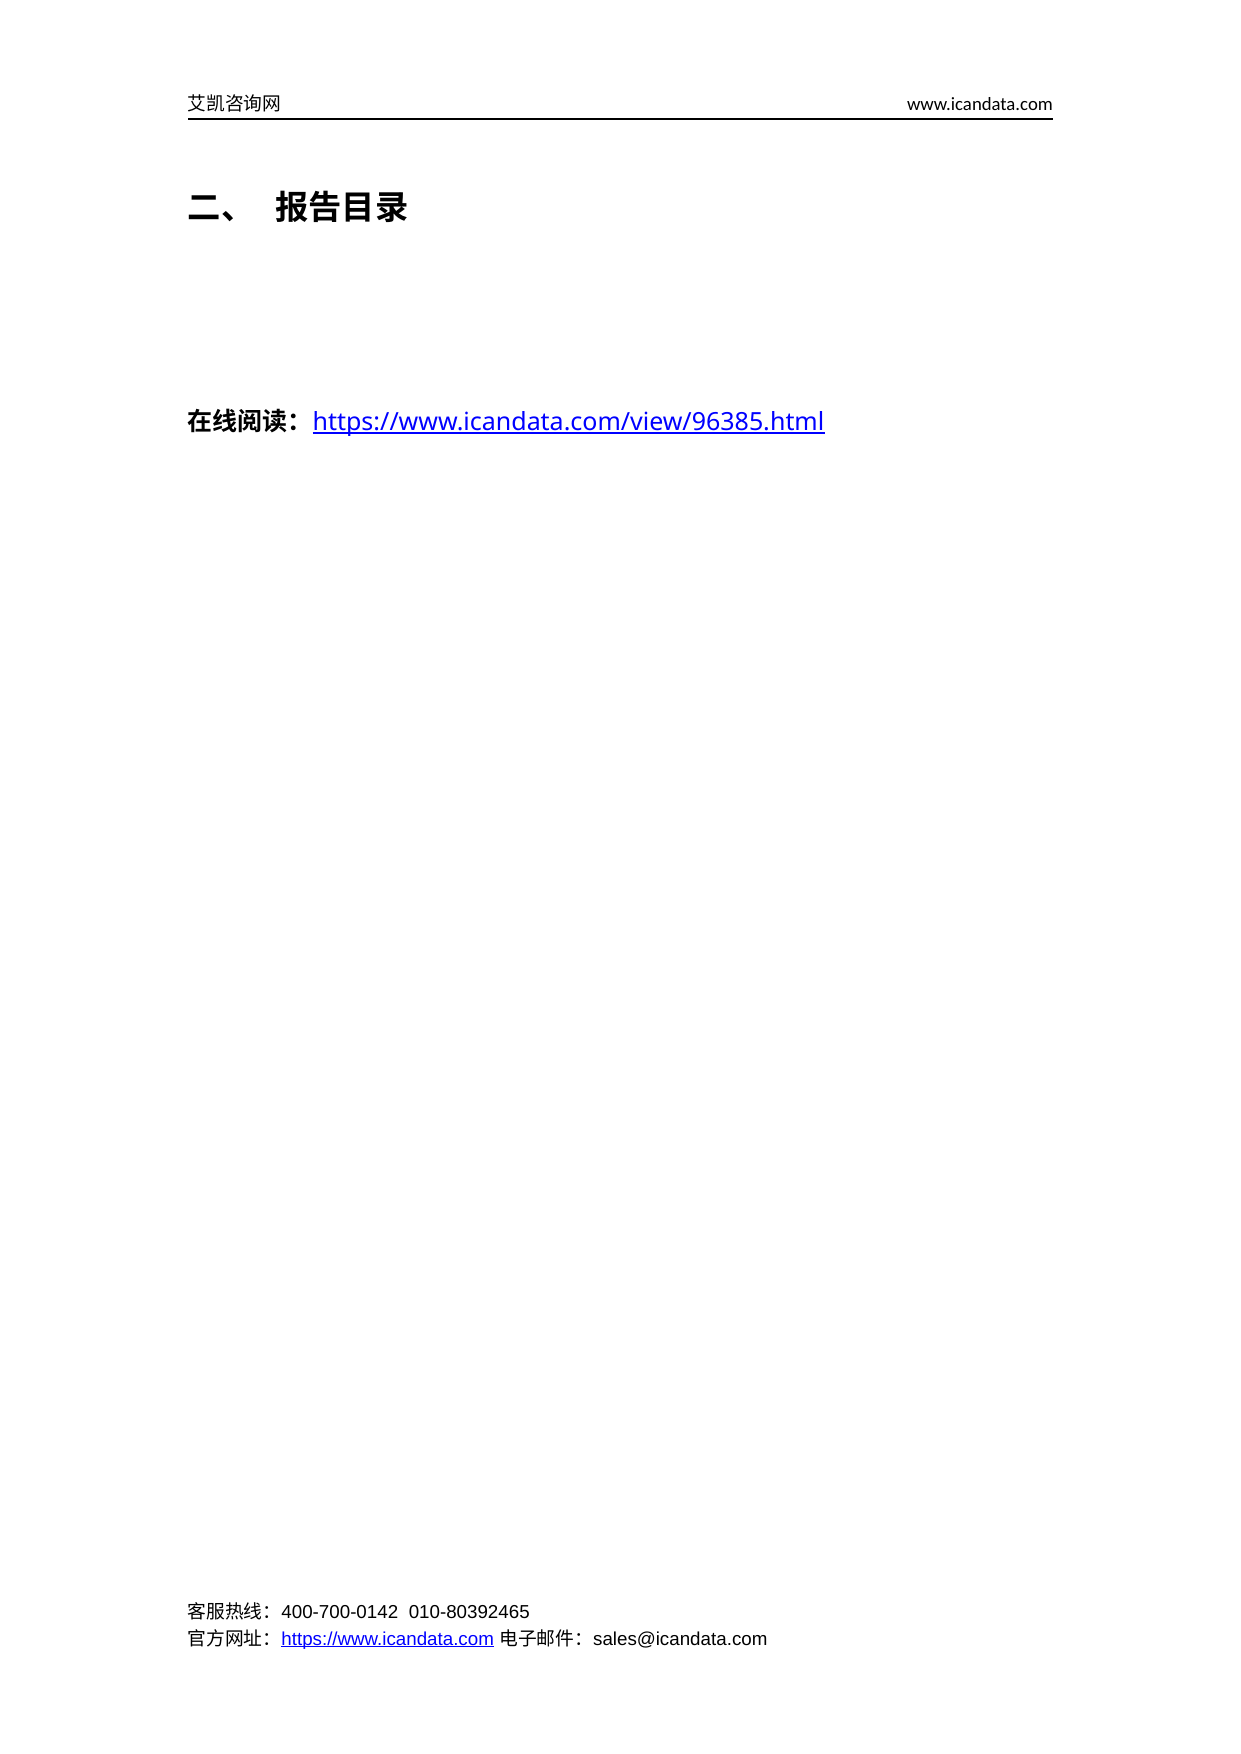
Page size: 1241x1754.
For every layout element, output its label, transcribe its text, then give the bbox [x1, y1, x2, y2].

subtitle 报告目录 [187, 172, 1053, 237]
text 在线阅读：https://www.icandata.com/view/96385.html [187, 387, 1053, 452]
